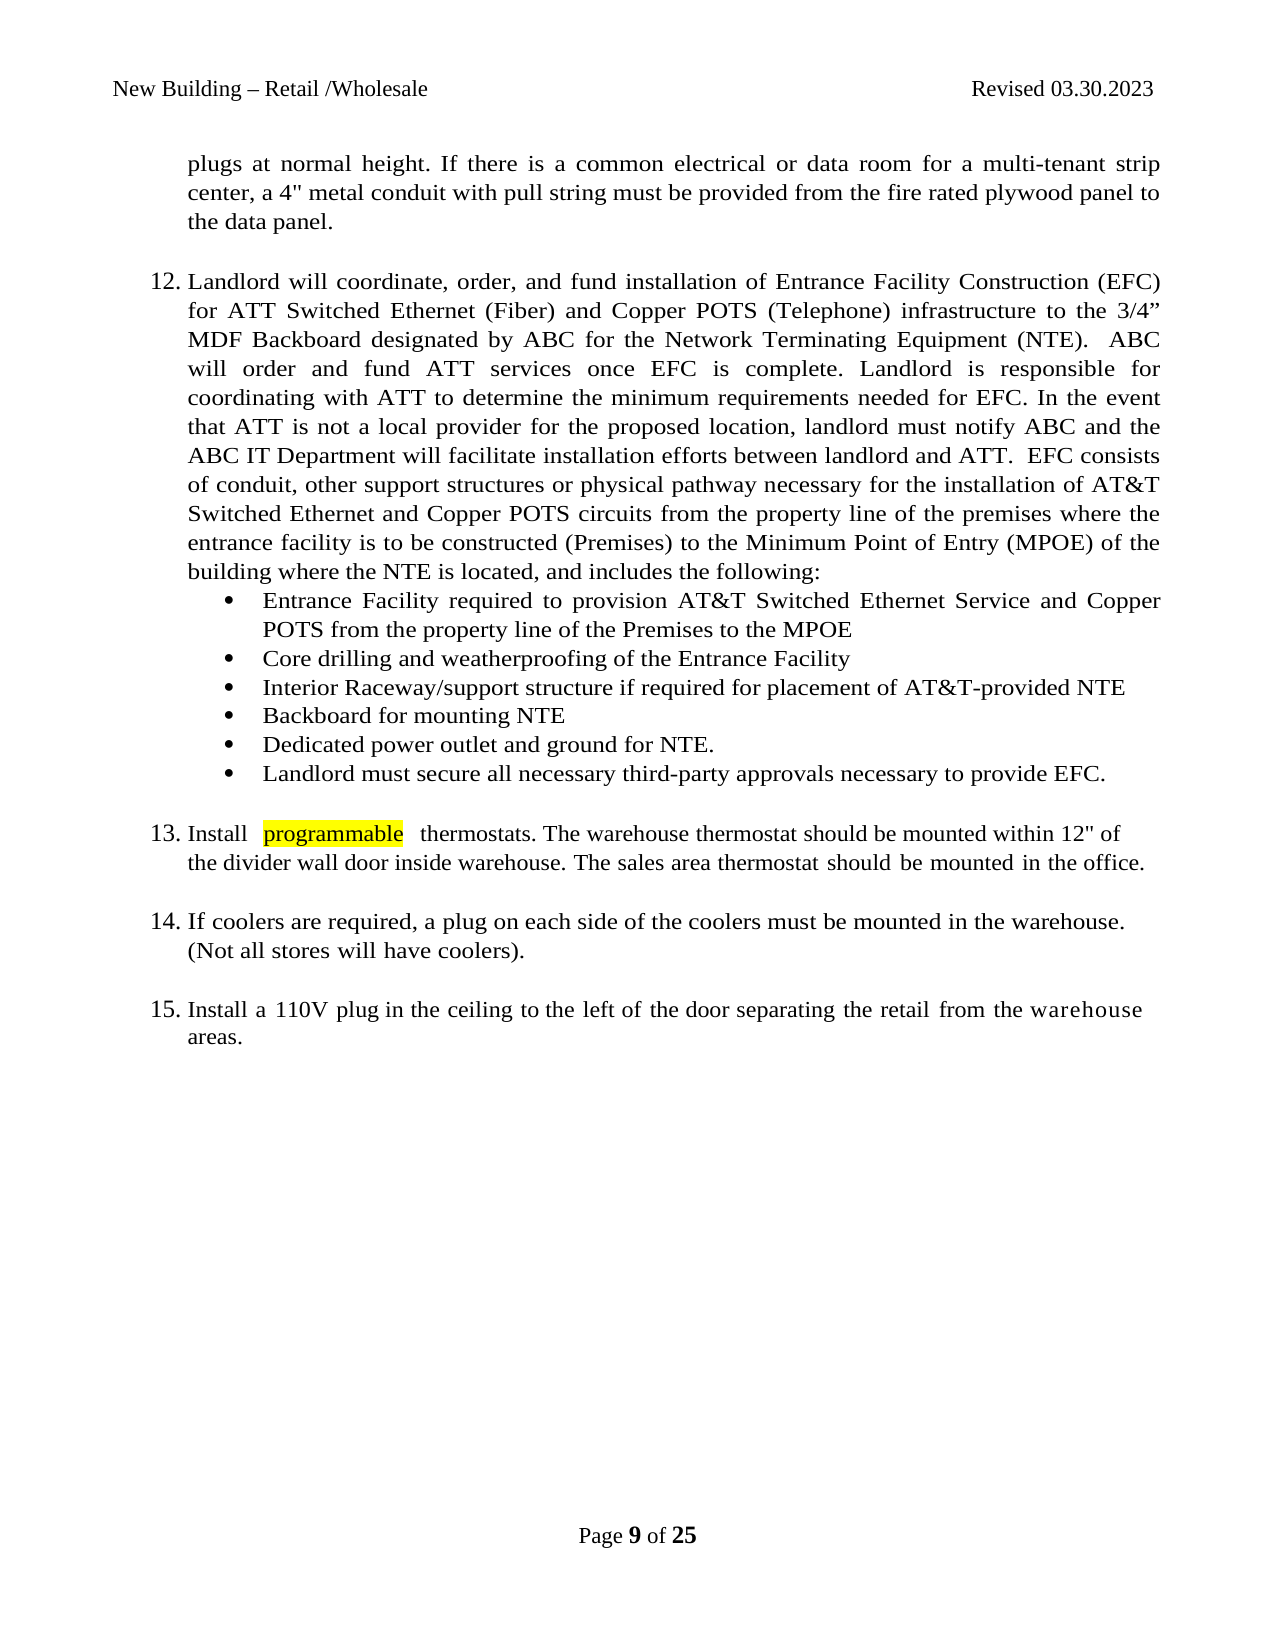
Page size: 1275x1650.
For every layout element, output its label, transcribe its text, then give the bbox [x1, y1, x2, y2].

list Entrance Facility required to provision AT&T Switched Ethernet Service and Copper POTS from the property line of the Premises to the MPOE [225, 587, 1162, 642]
list Interior Raceway/support structure if required for placement of AT&T-provided NTE [225, 674, 1162, 700]
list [150, 150, 1162, 234]
list Dedicated power outlet and ground for NTE. [225, 732, 1162, 758]
list If coolers are required, a plug on each side of the coolers must be mounted in the warehouse. (Not all stores will have coolers). [150, 906, 1152, 963]
list Backboard for mounting NTE [225, 703, 1162, 729]
list Core drilling and weatherproofing of the Entrance Facility [225, 645, 1162, 671]
list Install a 110V plug in the ceiling to the left of the door separating the retail from the warehouse areas. [150, 994, 1162, 1049]
list Landlord must secure all necessary third-party approvals necessary to provide EFC. [225, 761, 1162, 787]
list Landlord will coordinate, order, and fund installation of Entrance Facility Construction (EFC) for ATT Switched Ethernet (Fiber) and Copper POTS (Telephone) infrastructure to the 3/4” MDF Backboard designated by ABC for the Network Terminating Equipment (NTE). ABC will order and fund ATT services once EFC is complete. Landlord is responsible for coordinating with ATT to determine the minimum requirements needed for EFC. In the event that ATT is not a local provider for the proposed location, landlord must notify ABC and the ABC IT Department will facilitate installation efforts between landlord and ATT. EFC consists of conduit, other support structures or physical pathway necessary for the installation of AT&T Switched Ethernet and Copper POTS circuits from the property line of the premises where the entrance facility is to be constructed (Premises) to the Minimum Point of Entry (MPOE) of the building where the NTE is located, and includes the following: [150, 266, 1162, 584]
list Install programmable thermostats. The warehouse thermostat should be mounted within 12" of the divider wall door inside warehouse. The sales area thermostat should be mounted in the office. [150, 818, 1151, 876]
